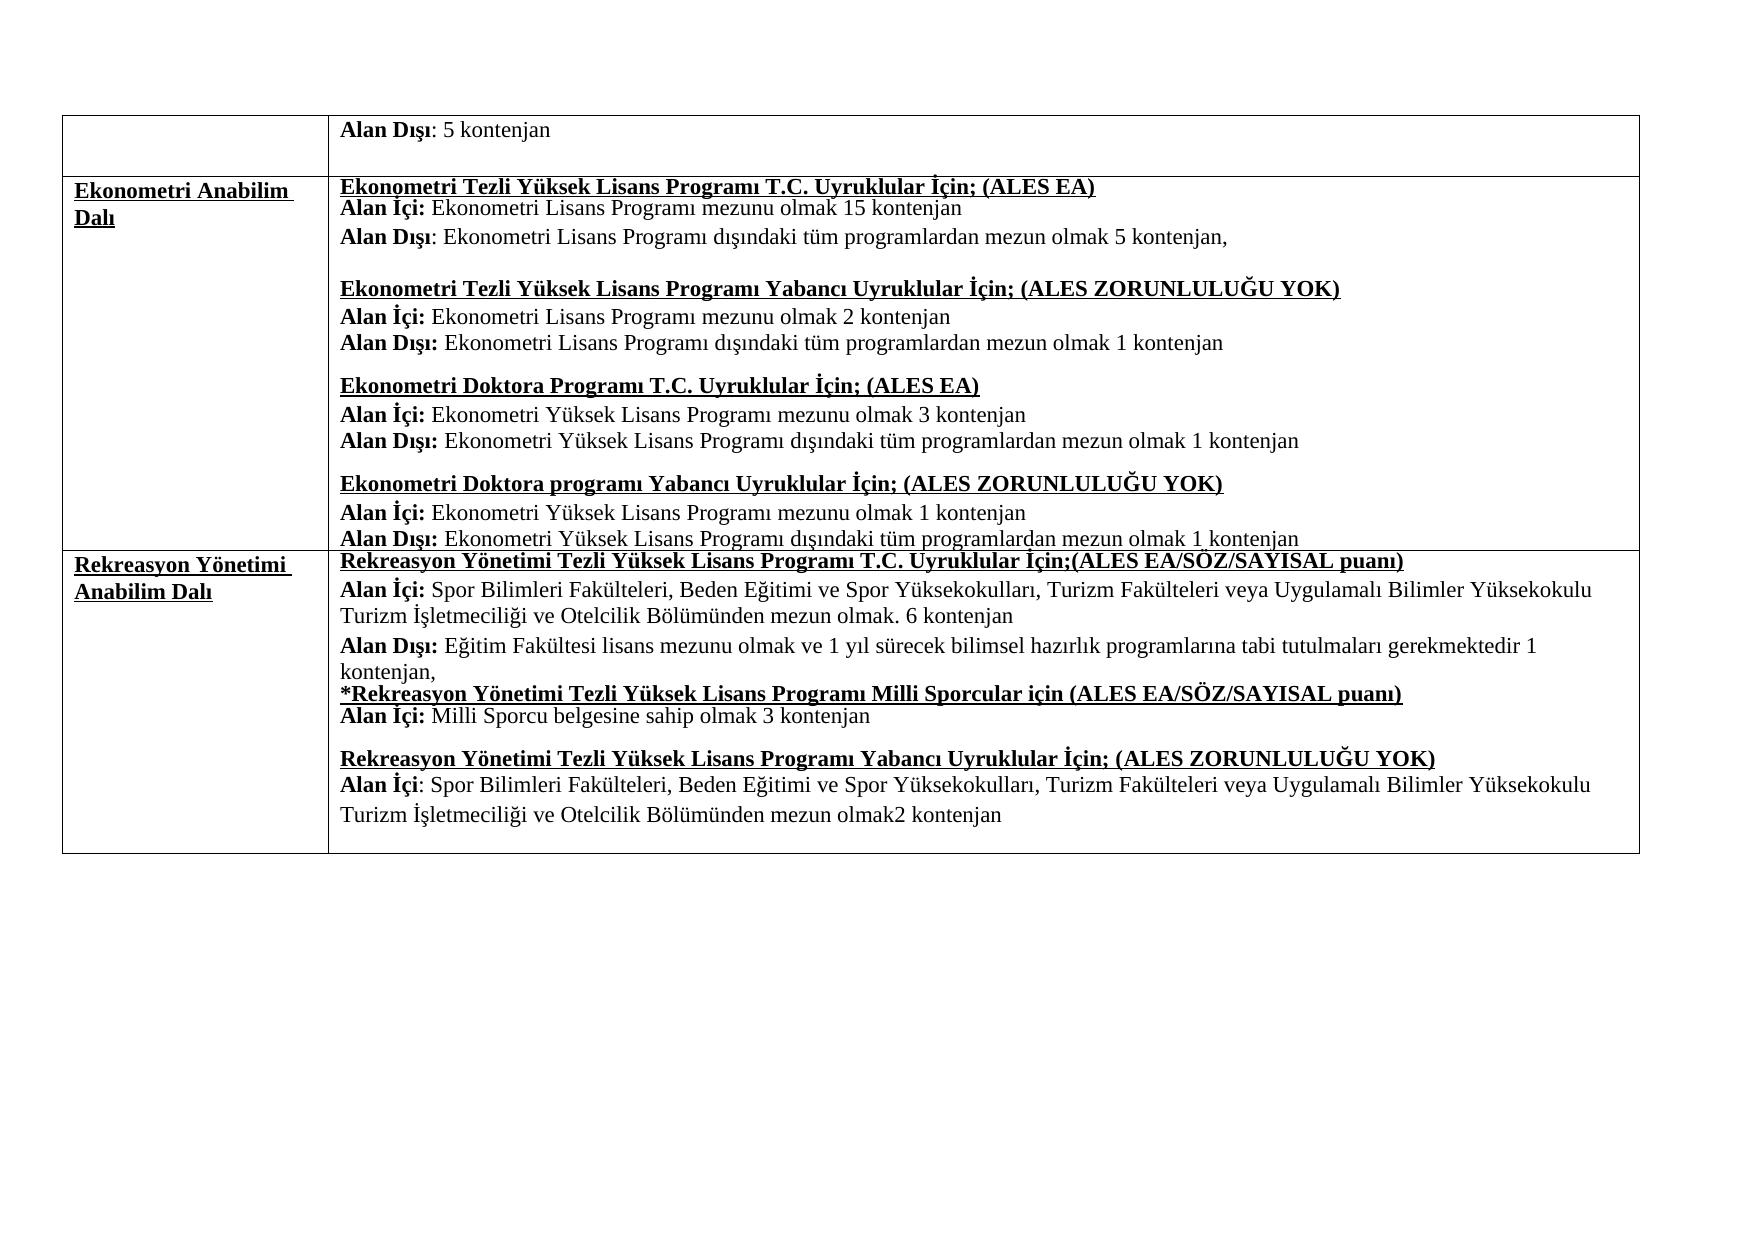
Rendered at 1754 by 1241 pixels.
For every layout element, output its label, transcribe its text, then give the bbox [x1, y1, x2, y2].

table_cell Rekreasyon Yönetimi Anabilim Dalı [63, 551, 328, 853]
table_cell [63, 116, 328, 176]
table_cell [329, 116, 1639, 176]
table_cell Ekonometri Anabilim Dalı [63, 177, 328, 550]
table_cell Rekreasyon Yönetimi Tezli Yüksek Lisans Programı T.C. Uyruklular İçin;(ALES EA/SÖZ/SAYISAL puanı) Alan İçi: Spor Bilimleri Fakülteleri, Beden Eğitimi ve Spor Yüksekokulları, Turizm Fakülteleri veya Uygulamalı Bilimler Yüksekokulu Turizm İşletmeciliği ve Otelcilik Bölümünden mezun olmak. 6 kontenjan Alan Dışı: Eğitim Fakültesi lisans mezunu olmak ve 1 yıl sürecek bilimsel hazırlık programlarına tabi tutulmaları gerekmektedir 1 kontenjan, *Rekreasyon Yönetimi Tezli Yüksek Lisans Programı Milli Sporcular için (ALES EA/SÖZ/SAYISAL puanı) Alan İçi: Milli Sporcu belgesine sahip olmak 3 kontenjan Rekreasyon Yönetimi Tezli Yüksek Lisans Programı Yabancı Uyruklular İçin; (ALES ZORUNLULUĞU YOK) Alan İçi: Spor Bilimleri Fakülteleri, Beden Eğitimi ve Spor Yüksekokulları, Turizm Fakülteleri veya Uygulamalı Bilimler Yüksekokulu Turizm İşletmeciliği ve Otelcilik Bölümünden mezun olmak2 kontenjan [329, 551, 1639, 853]
table_cell Ekonometri Tezli Yüksek Lisans Programı T.C. Uyruklular İçin; (ALES EA) Alan İçi: Ekonometri Lisans Programı mezunu olmak 15 kontenjan Alan Dışı: Ekonometri Lisans Programı dışındaki tüm programlardan mezun olmak 5 kontenjan, Ekonometri Tezli Yüksek Lisans Programı Yabancı Uyruklular İçin; (ALES ZORUNLULUĞU YOK) Alan İçi: Ekonometri Lisans Programı mezunu olmak 2 kontenjan Alan Dışı: Ekonometri Lisans Programı dışındaki tüm programlardan mezun olmak 1 kontenjan Ekonometri Doktora Programı T.C. Uyruklular İçin; (ALES EA) Alan İçi: Ekonometri Yüksek Lisans Programı mezunu olmak 3 kontenjan Alan Dışı: Ekonometri Yüksek Lisans Programı dışındaki tüm programlardan mezun olmak 1 kontenjan Ekonometri Doktora programı Yabancı Uyruklular İçin; (ALES ZORUNLULUĞU YOK) Alan İçi: Ekonometri Yüksek Lisans Programı mezunu olmak 1 kontenjan Alan Dışı: Ekonometri Yüksek Lisans Programı dışındaki tüm programlardan mezun olmak 1 kontenjan [329, 177, 1639, 550]
